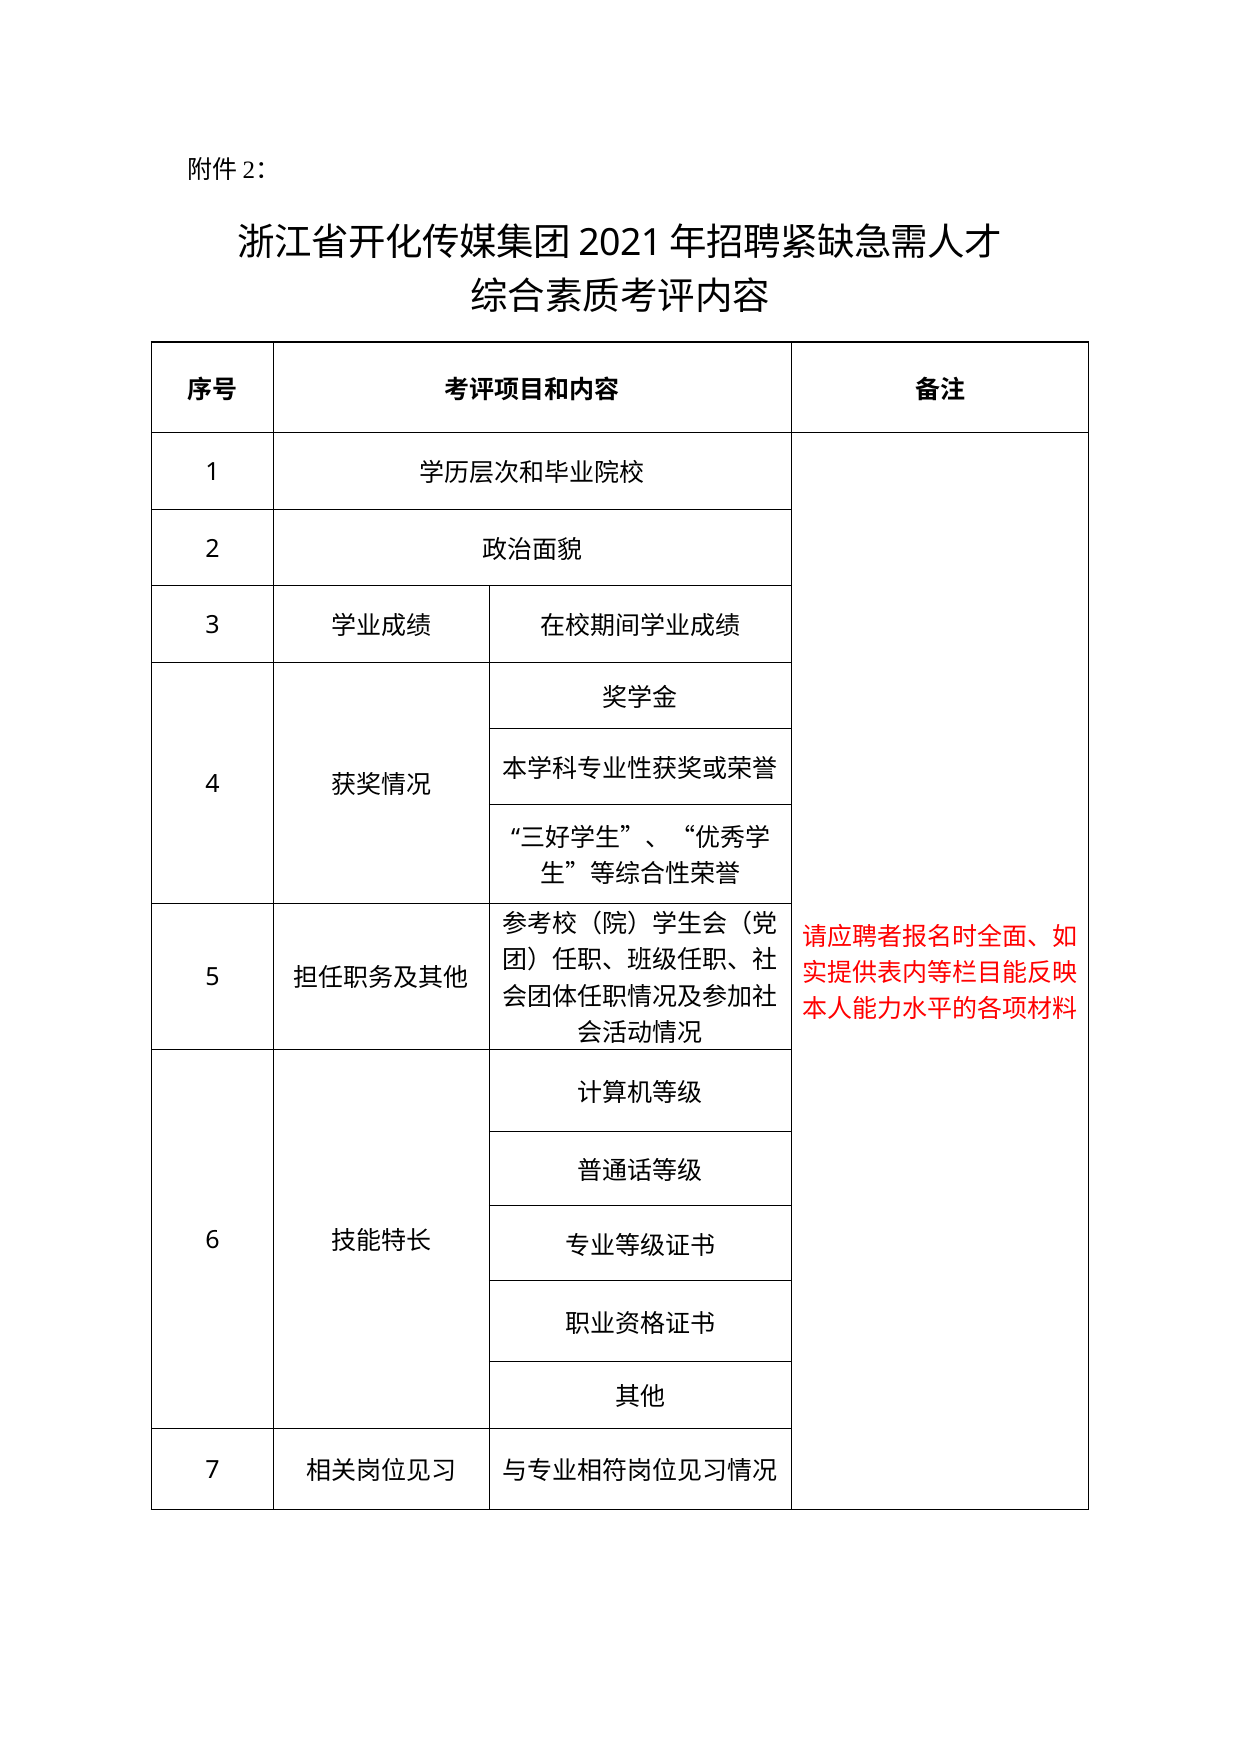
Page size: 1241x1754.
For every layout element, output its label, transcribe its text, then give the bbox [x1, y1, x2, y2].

table_cell 技能特长 [274, 1050, 489, 1428]
table_cell 参考校（院）学生会（党团）任职、班级任职、社会团体任职情况及参加社会活动情况 [490, 904, 791, 1048]
table_cell 奖学金 [490, 663, 791, 727]
table_cell “三好学生”、“优秀学生”等综合性荣誉 [490, 805, 791, 902]
table_cell 2 [152, 510, 273, 585]
table_cell 学历层次和毕业院校 [274, 433, 791, 509]
table_cell 相关岗位见习 [274, 1429, 489, 1508]
table_cell 6 [152, 1050, 273, 1428]
table_cell 1 [152, 433, 273, 509]
table_header 备注 [792, 343, 1088, 432]
table_cell 4 [152, 663, 273, 902]
table_cell 担任职务及其他 [274, 904, 489, 1048]
table_cell 政治面貌 [274, 510, 791, 585]
table_cell 3 [152, 586, 273, 662]
table_cell 计算机等级 [490, 1050, 791, 1131]
table_cell 其他 [490, 1362, 791, 1428]
table_cell 与专业相符岗位见习情况 [490, 1429, 791, 1508]
table_cell 请应聘者报名时全面、如实提供表内等栏目能反映本人能力水平的各项材料 [792, 433, 1088, 1508]
text 附件2： [187, 150, 1053, 186]
text 浙江省开化传媒集团2021年招聘紧缺急需人才 [187, 211, 1053, 266]
table_cell 获奖情况 [274, 663, 489, 902]
table_cell 学业成绩 [274, 586, 489, 662]
text 综合素质考评内容 [187, 266, 1053, 320]
table_cell 职业资格证书 [490, 1281, 791, 1361]
table_cell 7 [152, 1429, 273, 1508]
table_header 考评项目和内容 [274, 343, 791, 432]
table_cell 普通话等级 [490, 1132, 791, 1205]
table_cell 本学科专业性获奖或荣誉 [490, 729, 791, 804]
table_cell 5 [152, 904, 273, 1048]
table_cell 在校期间学业成绩 [490, 586, 791, 662]
table_cell 专业等级证书 [490, 1206, 791, 1280]
table_header 序号 [152, 343, 273, 432]
